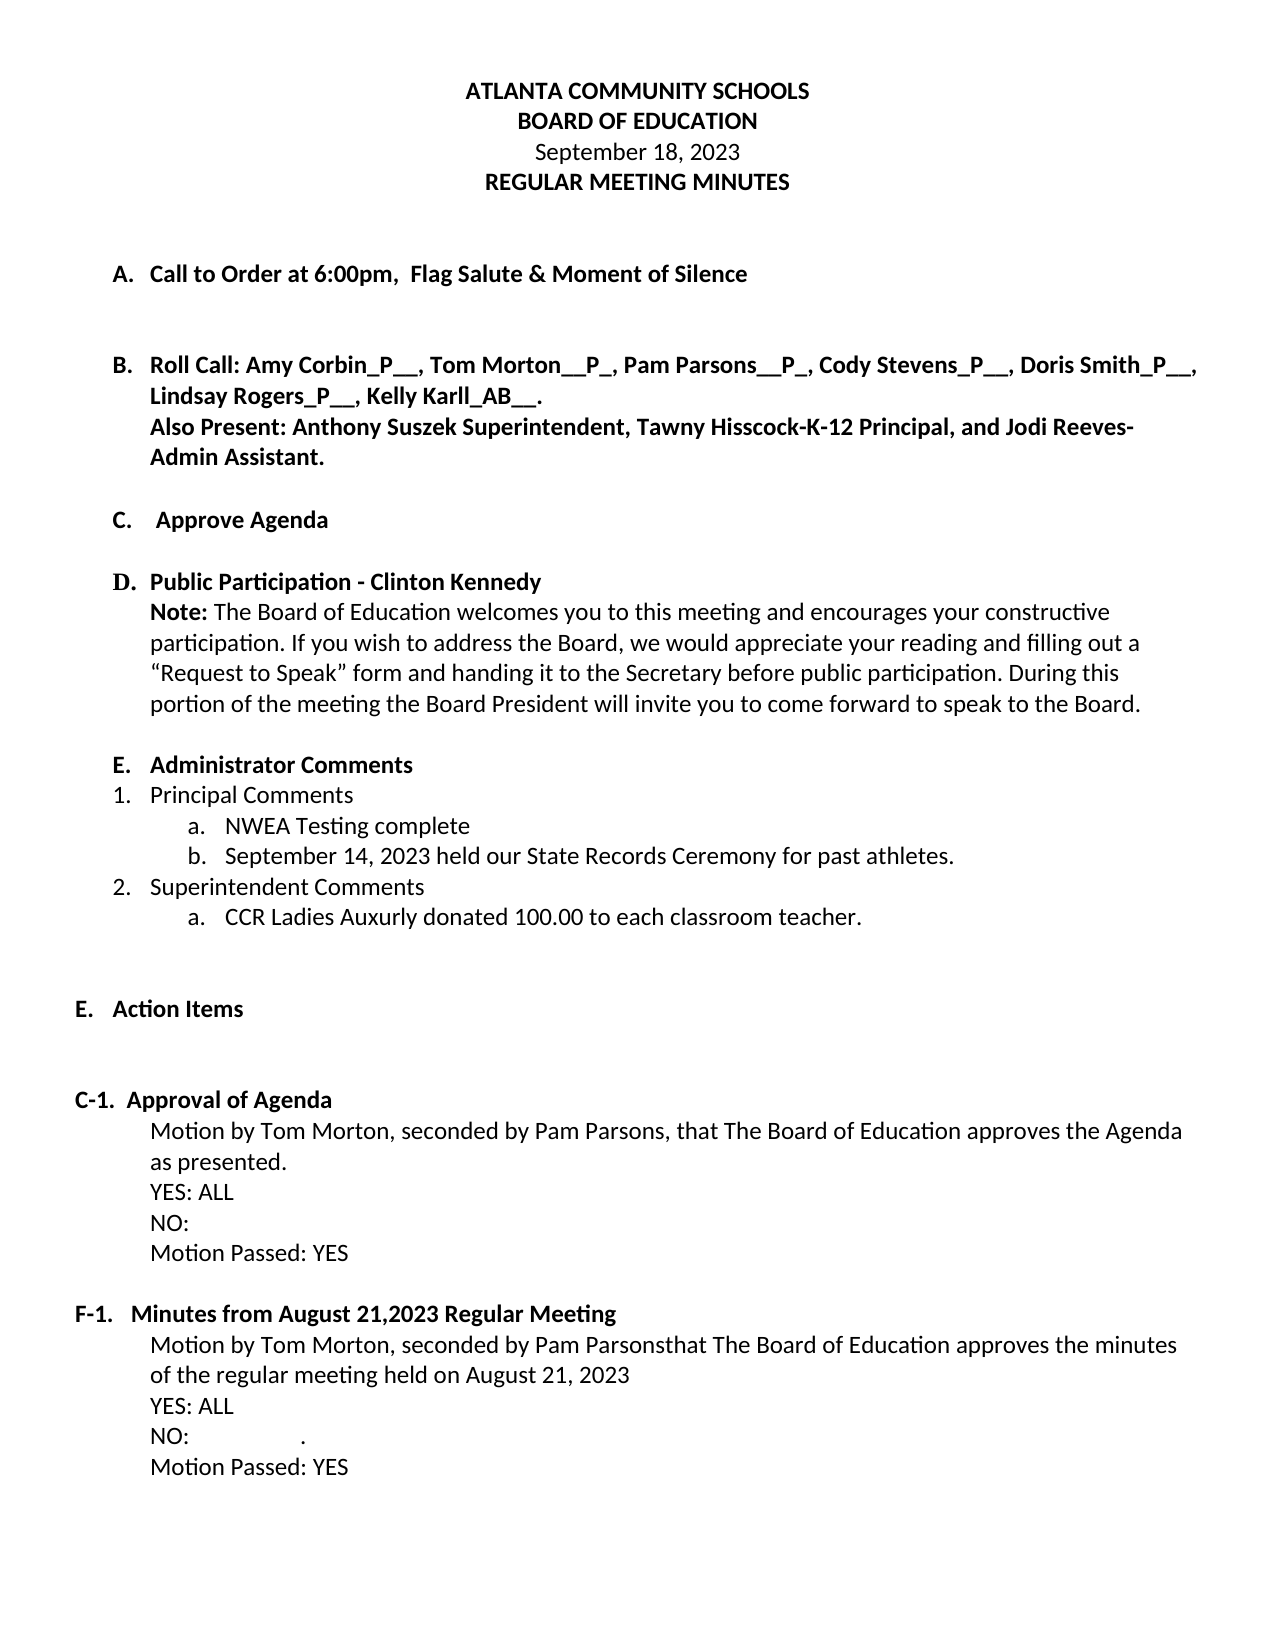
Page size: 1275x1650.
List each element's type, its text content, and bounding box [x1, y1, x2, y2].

text REGULAR MEETING MINUTES [75, 167, 1200, 197]
text Motion by Tom Morton, seconded by Pam Parsons, that The Board of Education approves the Agenda as presented. [150, 1115, 1200, 1176]
text BOARD OF EDUCATION [75, 106, 1200, 136]
text Motion Passed: YES [150, 1237, 1200, 1268]
list Public Participation - Clinton Kennedy Note: The Board of Education welcomes you to this meeting and encourages your constructive participation. If you wish to address the Board, we would appreciate your reading and filling out a “Request to Speak” form and handing it to the Secretary before public participation. During this portion of the meeting the Board President will invite you to come forward to speak to the Board. [112, 566, 1200, 718]
text YES: ALL [150, 1390, 1200, 1420]
list Superintendent Comments [112, 871, 1200, 901]
text NO: . [150, 1420, 1200, 1451]
list Principal Comments [112, 779, 1200, 810]
list September 14, 2023 held our State Records Ceremony for past athletes. [187, 840, 1200, 871]
text September 18, 2023 [75, 136, 1200, 167]
text C-1. Approval of Agenda [75, 1084, 1200, 1115]
text F-1. Minutes from August 21,2023 Regular Meeting [75, 1298, 1200, 1329]
text Also Present: Anthony Suszek Superintendent, Tawny Hisscock-K-12 Principal, and Jodi Reeves-Admin Assistant. [150, 411, 1200, 472]
list NWEA Testing complete [187, 810, 1200, 840]
list Approve Agenda [112, 505, 1200, 535]
text YES: ALL [150, 1176, 1200, 1207]
list Call to Order at 6:00pm, Flag Salute & Moment of Silence [112, 258, 1200, 289]
text Motion by Tom Morton, seconded by Pam Parsonsthat The Board of Education approves the minutes of the regular meeting held on August 21, 2023 [150, 1329, 1200, 1390]
text Motion Passed: YES [150, 1451, 1200, 1481]
list Roll Call: Amy Corbin_P__, Tom Morton__P_, Pam Parsons__P_, Cody Stevens_P__, Doris Smith_P__, Lindsay Rogers_P__, Kelly Karll_AB__. [112, 350, 1200, 411]
text ATLANTA COMMUNITY SCHOOLS [75, 75, 1200, 106]
text E. Administrator Comments [112, 749, 1200, 779]
list Action Items [75, 993, 1200, 1023]
text NO: [150, 1207, 1200, 1237]
list CCR Ladies Auxurly donated 100.00 to each classroom teacher. [187, 901, 1200, 932]
